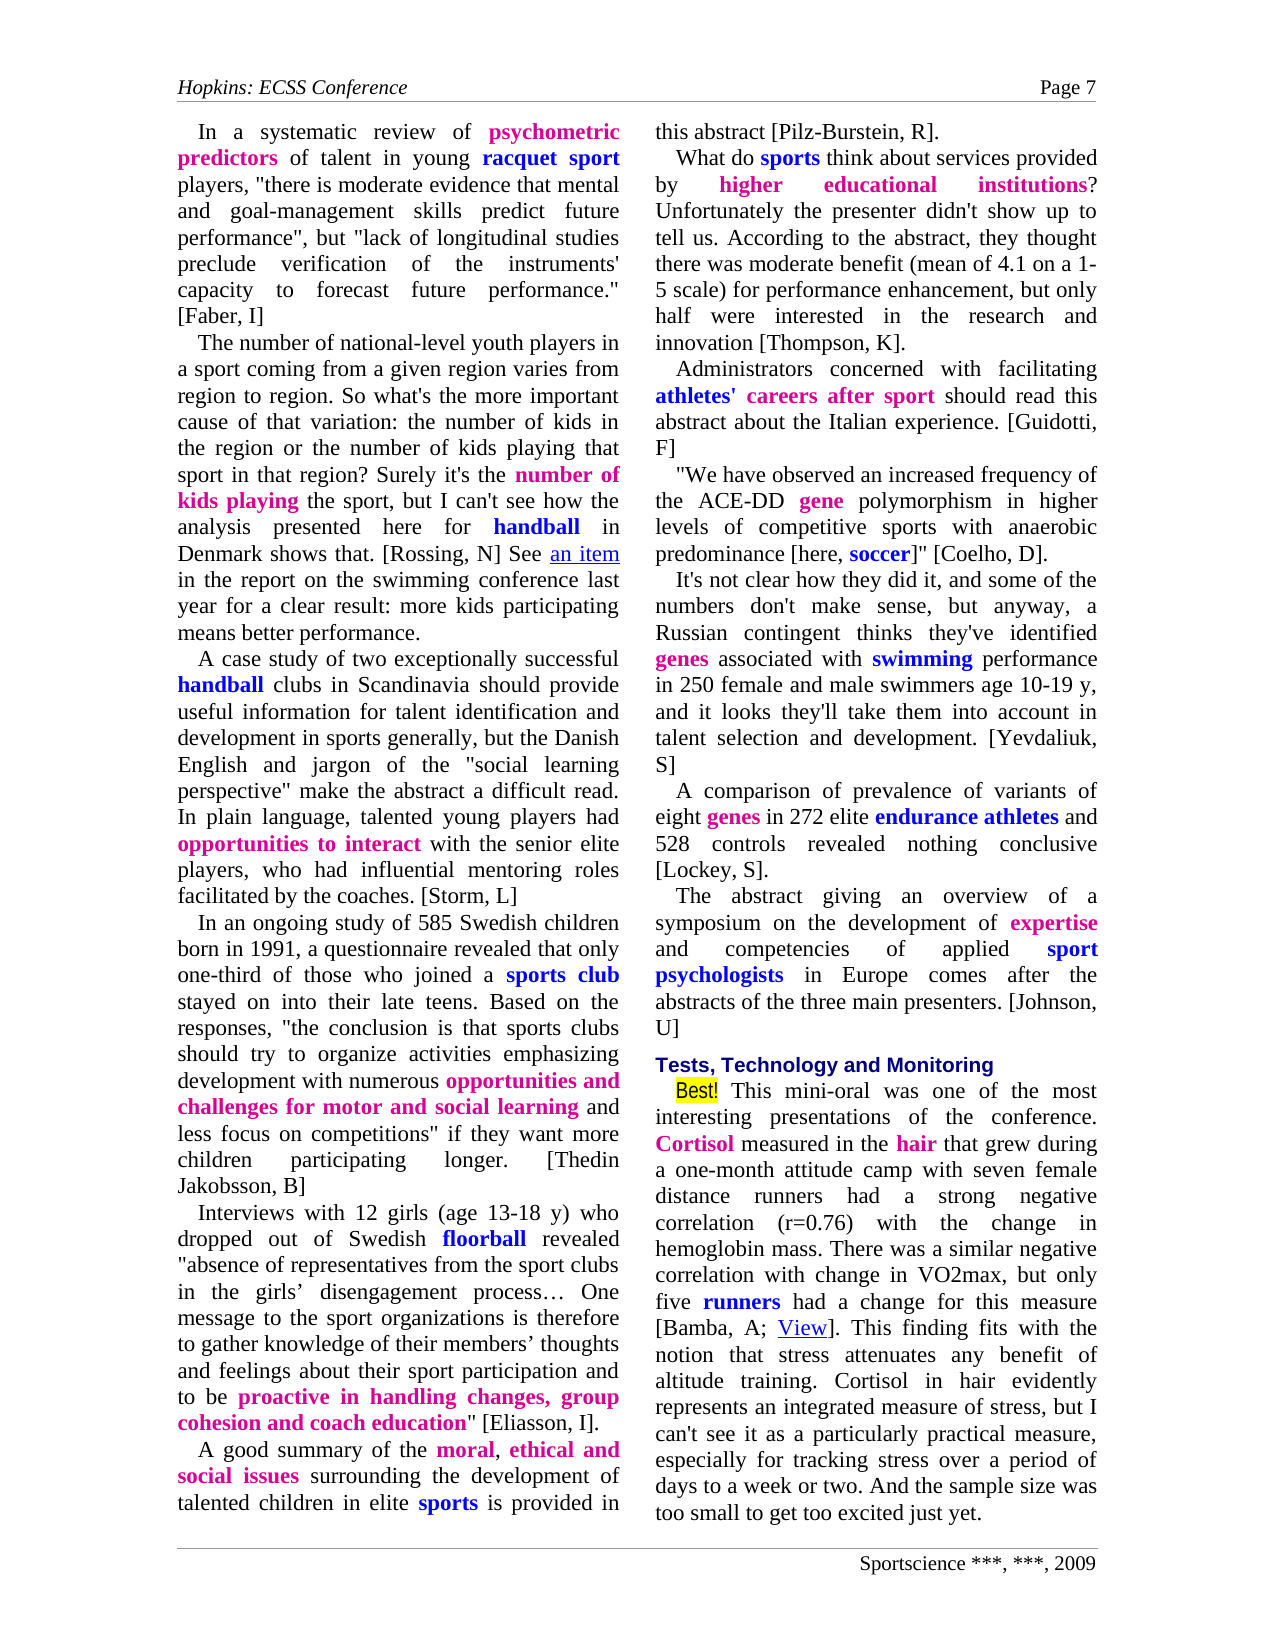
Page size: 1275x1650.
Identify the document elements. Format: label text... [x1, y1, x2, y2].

text A comparison of prevalence of variants of eight genes in 272 elite endurance athletes and 528 controls revealed nothing conclusive [Lockey, S]. [655, 777, 1098, 882]
text What do sports think about services provided by higher educational institutions? Unfortunately the presenter didn't show up to tell us. According to the abstract, they thought there was moderate benefit (mean of 4.1 on a 1-5 scale) for performance enhancement, but only half were interested in the research and innovation [Thompson, K]. [655, 144, 1098, 355]
text A good summary of the moral, ethical and social issues surrounding the development of talented children in elite sports is provided in this abstract [Pilz-Burstein, R]. [655, 118, 1098, 144]
text Best! This mini-oral was one of the most interesting presentations of the conference. Cortisol measured in the hair that grew during a one-month attitude camp with seven female distance runners had a strong negative correlation (r=0.76) with the change in hemoglobin mass. There was a similar negative correlation with change in VO2max, but only five runners had a change for this measure [Bamba, A; View]. This finding fits with the notion that stress attenuates any benefit of altitude training. Cortisol in hair evidently represents an integrated measure of stress, but I can't see it as a particularly practical measure, especially for tracking stress over a period of days to a week or two. And the sample size was too small to get too excited just yet. [655, 1077, 1098, 1525]
text A case study of two exceptionally successful handball clubs in Scandinavia should provide useful information for talent identification and development in sports generally, but the Danish English and jargon of the "social learning perspective" make the abstract a difficult read. In plain language, talented young players had opportunities to interact with the senior elite players, who had influential mentoring roles facilitated by the coaches. [Storm, L] [177, 645, 620, 909]
subtitle Tests, Technology and Monitoring [655, 1053, 1098, 1077]
text It's not clear how they did it, and some of the numbers don't make sense, but anyway, a Russian contingent thinks they've identified genes associated with swimming performance in 250 female and male swimmers age 10-19 y, and it looks they'll take them into account in talent selection and development. [Yevdaliuk, S] [655, 566, 1098, 777]
text In an ongoing study of 585 Swedish children born in 1991, a questionnaire revealed that only one-third of those who joined a sports club stayed on into their late teens. Based on the responses, "the conclusion is that sports clubs should try to organize activities emphasizing development with numerous opportunities and challenges for motor and social learning and less focus on competitions" if they want more children participating longer. [Thedin Jakobsson, B] [177, 909, 620, 1199]
text A good summary of the moral, ethical and social issues surrounding the development of talented children in elite sports is provided in this abstract [Pilz-Burstein, R]. [177, 1436, 620, 1515]
text "We have observed an increased frequency of the ACE-DD gene polymorphism in higher levels of competitive sports with anaerobic predominance [here, soccer]" [Coelho, D]. [655, 461, 1098, 566]
text The number of national-level youth players in a sport coming from a given region varies from region to region. So what's the more important cause of that variation: the number of kids in the region or the number of kids playing that sport in that region? Surely it's the number of kids playing the sport, but I can't see how the analysis presented here for handball in Denmark shows that. [Rossing, N] See an item in the report on the swimming conference last year for a clear result: more kids participating means better performance. [177, 329, 620, 645]
text The abstract giving an overview of a symposium on the development of expertise and competencies of applied sport psychologists in Europe comes after the abstracts of the three main presenters. [Johnson, U] [655, 882, 1098, 1041]
text Interviews with 12 girls (age 13-18 y) who dropped out of Swedish floorball revealed "absence of representatives from the sport clubs in the girls’ disengagement process… One message to the sport organizations is therefore to gather knowledge of their members’ thoughts and feelings about their sport participation and to be proactive in handling changes, group cohesion and coach education" [Eliasson, I]. [177, 1199, 620, 1436]
text Administrators concerned with facilitating athletes' careers after sport should read this abstract about the Italian experience. [Guidotti, F] [655, 355, 1098, 461]
text In a systematic review of psychometric predictors of talent in young racquet sport players, "there is moderate evidence that mental and goal-management skills predict future performance", but "lack of longitudinal studies preclude verification of the instruments' capacity to forecast future performance." [Faber, I] [177, 118, 620, 329]
